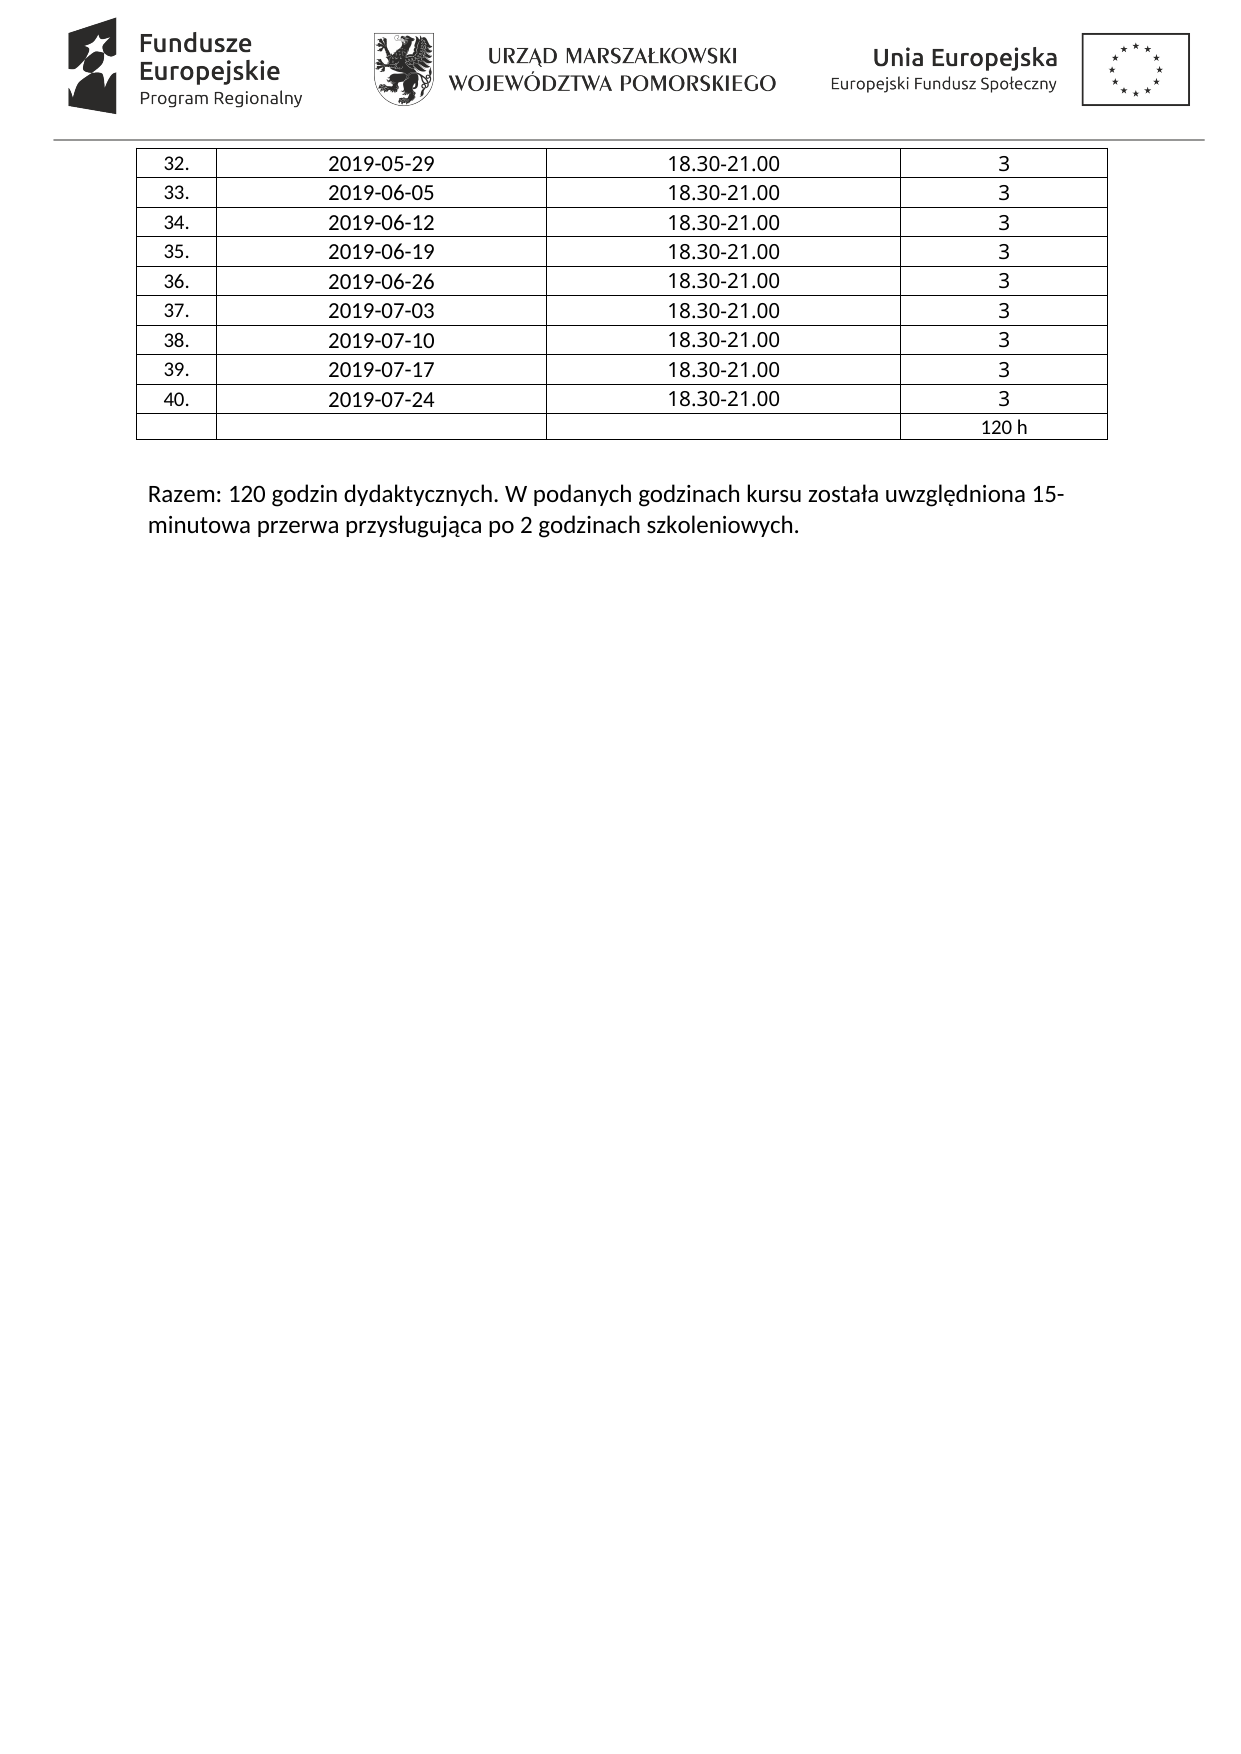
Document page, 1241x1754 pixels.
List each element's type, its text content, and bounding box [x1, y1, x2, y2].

table_cell [547, 414, 900, 439]
text Razem: 120 godzin dydaktycznych. W podanych godzinach kursu została uwzględniona 15-minutowa przerwa przysługująca po 2 godzinach szkoleniowych. [148, 478, 1093, 539]
table_cell 2019-07-24 [217, 385, 546, 413]
table_cell 3 [901, 178, 1107, 207]
table_cell 18.30-21.00 [547, 149, 900, 177]
table_cell 3 [901, 149, 1107, 177]
table_cell 3 [901, 267, 1107, 295]
table_cell [217, 414, 546, 439]
table_cell 2019-06-26 [217, 267, 546, 295]
table_cell 2019-07-17 [217, 355, 546, 383]
table_cell 34. [137, 208, 216, 236]
table_cell 18.30-21.00 [547, 237, 900, 266]
table_cell 36. [137, 267, 216, 295]
table_cell 18.30-21.00 [547, 208, 900, 236]
table_cell 3 [901, 385, 1107, 413]
picture [53, 17, 1205, 141]
table_cell 38. [137, 326, 216, 354]
table_cell 18.30-21.00 [547, 178, 900, 207]
table_cell 3 [901, 208, 1107, 236]
table_cell 120 h [901, 414, 1107, 439]
table_cell 3 [901, 237, 1107, 266]
table_cell 2019-06-12 [217, 208, 546, 236]
table_cell 18.30-21.00 [547, 355, 900, 383]
table_cell 2019-06-19 [217, 237, 546, 266]
table_cell 18.30-21.00 [547, 385, 900, 413]
table_cell 39. [137, 355, 216, 383]
table_cell 33. [137, 178, 216, 207]
table_cell 3 [901, 296, 1107, 324]
table_cell 2019-07-10 [217, 326, 546, 354]
table_cell 2019-05-29 [217, 149, 546, 177]
table_cell [137, 414, 216, 439]
table_cell 40. [137, 385, 216, 413]
table_cell 3 [901, 355, 1107, 383]
table_cell 2019-06-05 [217, 178, 546, 207]
table_cell 32. [137, 149, 216, 177]
table_cell 18.30-21.00 [547, 326, 900, 354]
table_cell 3 [901, 326, 1107, 354]
table_cell 2019-07-03 [217, 296, 546, 324]
table_cell 37. [137, 296, 216, 324]
table_cell 35. [137, 237, 216, 266]
table_cell 18.30-21.00 [547, 267, 900, 295]
table_cell 18.30-21.00 [547, 296, 900, 324]
